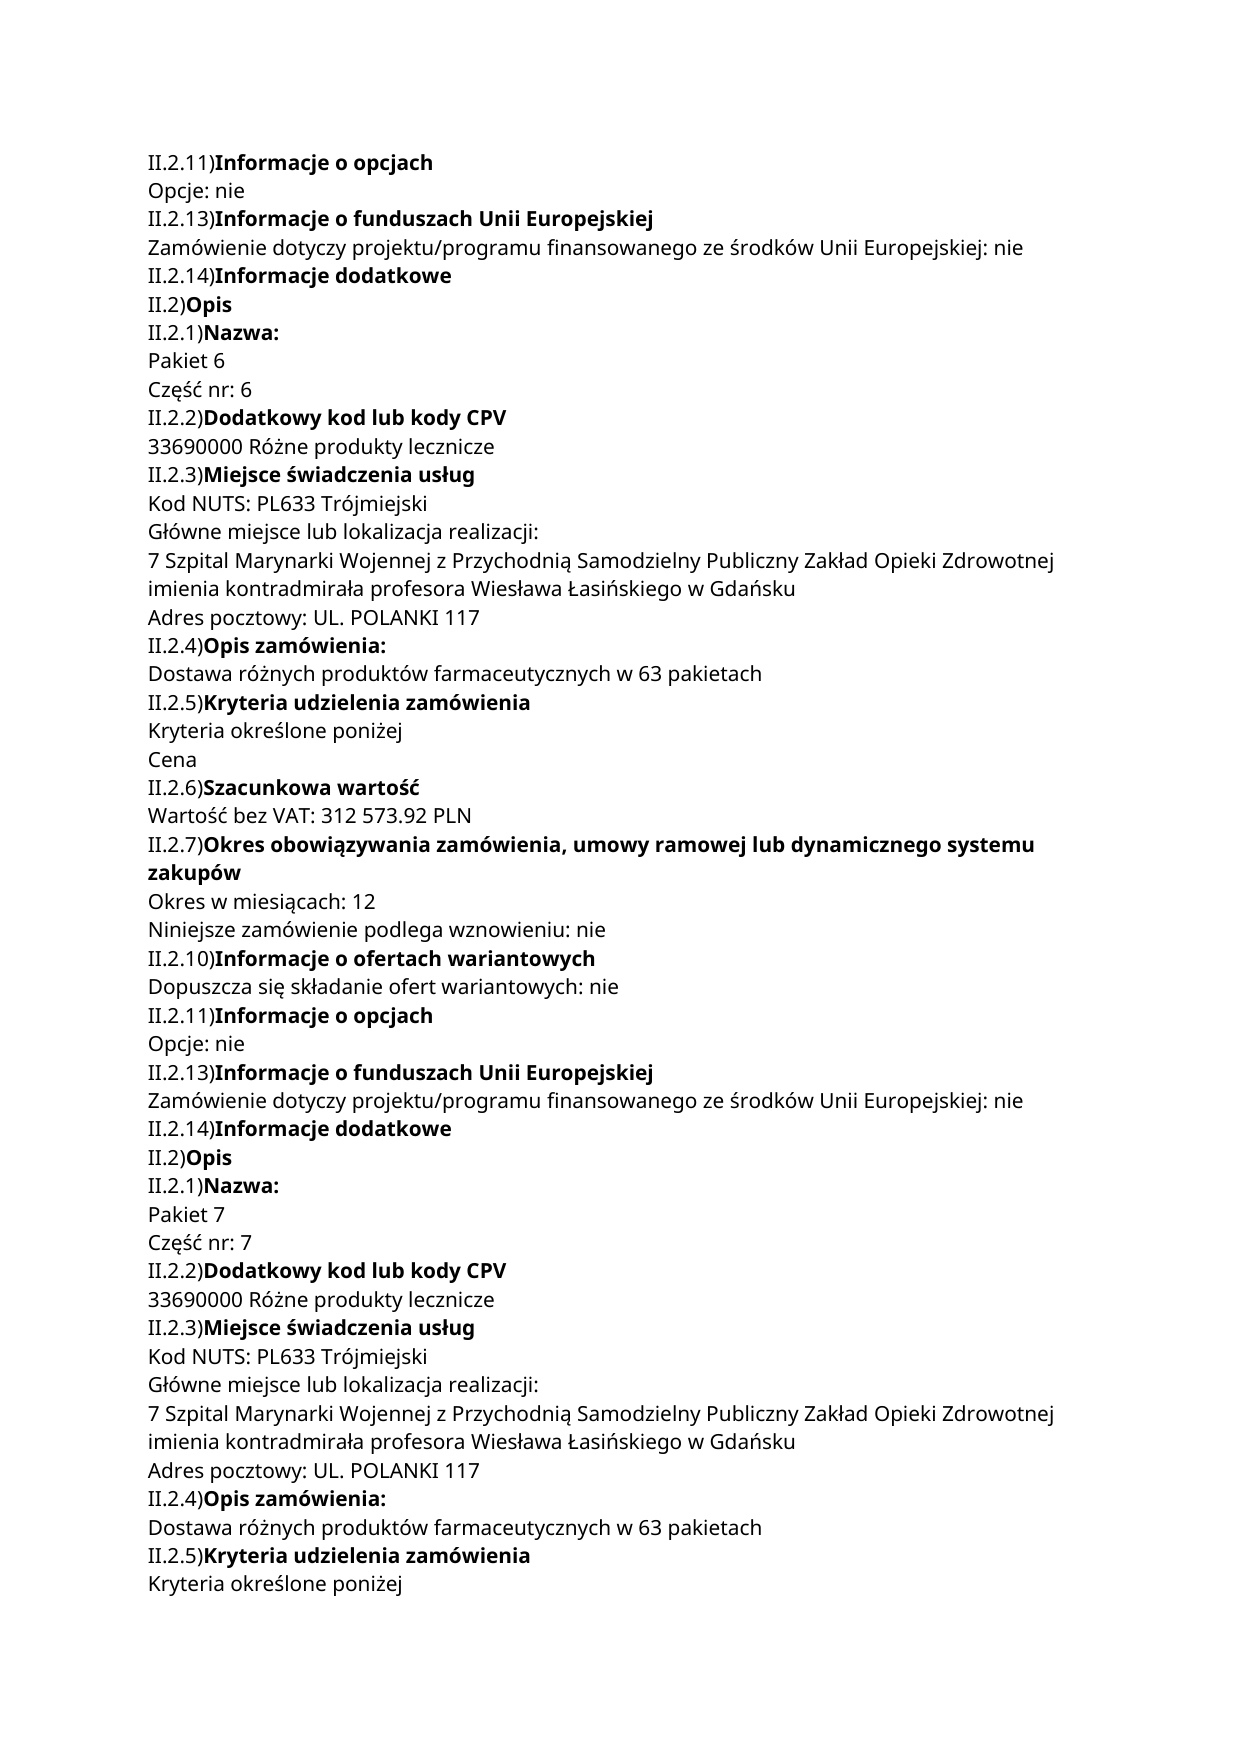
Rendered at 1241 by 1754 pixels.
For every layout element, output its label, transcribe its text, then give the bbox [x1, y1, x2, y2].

text Kod NUTS: PL633 Trójmiejski [148, 1342, 1093, 1370]
text Opcje: nie [148, 176, 1093, 204]
text II.2.1)Nazwa: [148, 1171, 1093, 1200]
text II.2.3)Miejsce świadczenia usług [148, 460, 1093, 489]
text Dopuszcza się składanie ofert wariantowych: nie [148, 972, 1093, 1001]
text Dostawa różnych produktów farmaceutycznych w 63 pakietach [148, 1513, 1093, 1541]
text Pakiet 6 [148, 347, 1093, 375]
text II.2.1)Nazwa: [148, 318, 1093, 347]
text Niniejsze zamówienie podlega wznowieniu: nie [148, 915, 1093, 944]
text II.2.13)Informacje o funduszach Unii Europejskiej [148, 1058, 1093, 1086]
text II.2)Opis [148, 290, 1093, 318]
text Główne miejsce lub lokalizacja realizacji: [148, 517, 1093, 546]
text Adres pocztowy: UL. POLANKI 117 [148, 603, 1093, 631]
text Zamówienie dotyczy projektu/programu finansowanego ze środków Unii Europejskiej: nie [148, 1086, 1093, 1114]
text 33690000 Różne produkty lecznicze [148, 1285, 1093, 1313]
text Adres pocztowy: UL. POLANKI 117 [148, 1456, 1093, 1484]
text Okres w miesiącach: 12 [148, 887, 1093, 915]
text II.2.3)Miejsce świadczenia usług [148, 1313, 1093, 1342]
text II.2.4)Opis zamówienia: [148, 1484, 1093, 1513]
text II.2.5)Kryteria udzielenia zamówienia [148, 688, 1093, 716]
text II.2.13)Informacje o funduszach Unii Europejskiej [148, 204, 1093, 233]
text II.2.5)Kryteria udzielenia zamówienia [148, 1541, 1093, 1569]
text II.2.10)Informacje o ofertach wariantowych [148, 944, 1093, 972]
text II.2.2)Dodatkowy kod lub kody CPV [148, 403, 1093, 432]
text Kod NUTS: PL633 Trójmiejski [148, 489, 1093, 517]
text Pakiet 7 [148, 1200, 1093, 1228]
text Dostawa różnych produktów farmaceutycznych w 63 pakietach [148, 659, 1093, 688]
text II.2.4)Opis zamówienia: [148, 631, 1093, 659]
text II.2.11)Informacje o opcjach [148, 1001, 1093, 1029]
text Część nr: 7 [148, 1228, 1093, 1257]
text II.2.14)Informacje dodatkowe [148, 261, 1093, 290]
text II.2.11)Informacje o opcjach [148, 148, 1093, 176]
text Opcje: nie [148, 1029, 1093, 1058]
text II.2.6)Szacunkowa wartość [148, 773, 1093, 802]
text Główne miejsce lub lokalizacja realizacji: [148, 1370, 1093, 1399]
text Część nr: 6 [148, 375, 1093, 403]
text II.2.14)Informacje dodatkowe [148, 1114, 1093, 1143]
text II.2)Opis [148, 1143, 1093, 1171]
text Zamówienie dotyczy projektu/programu finansowanego ze środków Unii Europejskiej: nie [148, 233, 1093, 261]
text II.2.7)Okres obowiązywania zamówienia, umowy ramowej lub dynamicznego systemu zakupów [148, 830, 1093, 887]
text Wartość bez VAT: 312 573.92 PLN [148, 802, 1093, 830]
text Kryteria określone poniżej [148, 716, 1093, 745]
text Cena [148, 745, 1093, 773]
text 7 Szpital Marynarki Wojennej z Przychodnią Samodzielny Publiczny Zakład Opieki Zdrowotnej imienia kontradmirała profesora Wiesława Łasińskiego w Gdańsku [148, 1399, 1093, 1456]
text II.2.2)Dodatkowy kod lub kody CPV [148, 1257, 1093, 1285]
text Kryteria określone poniżej [148, 1569, 1093, 1598]
text 33690000 Różne produkty lecznicze [148, 432, 1093, 460]
text 7 Szpital Marynarki Wojennej z Przychodnią Samodzielny Publiczny Zakład Opieki Zdrowotnej imienia kontradmirała profesora Wiesława Łasińskiego w Gdańsku [148, 546, 1093, 603]
